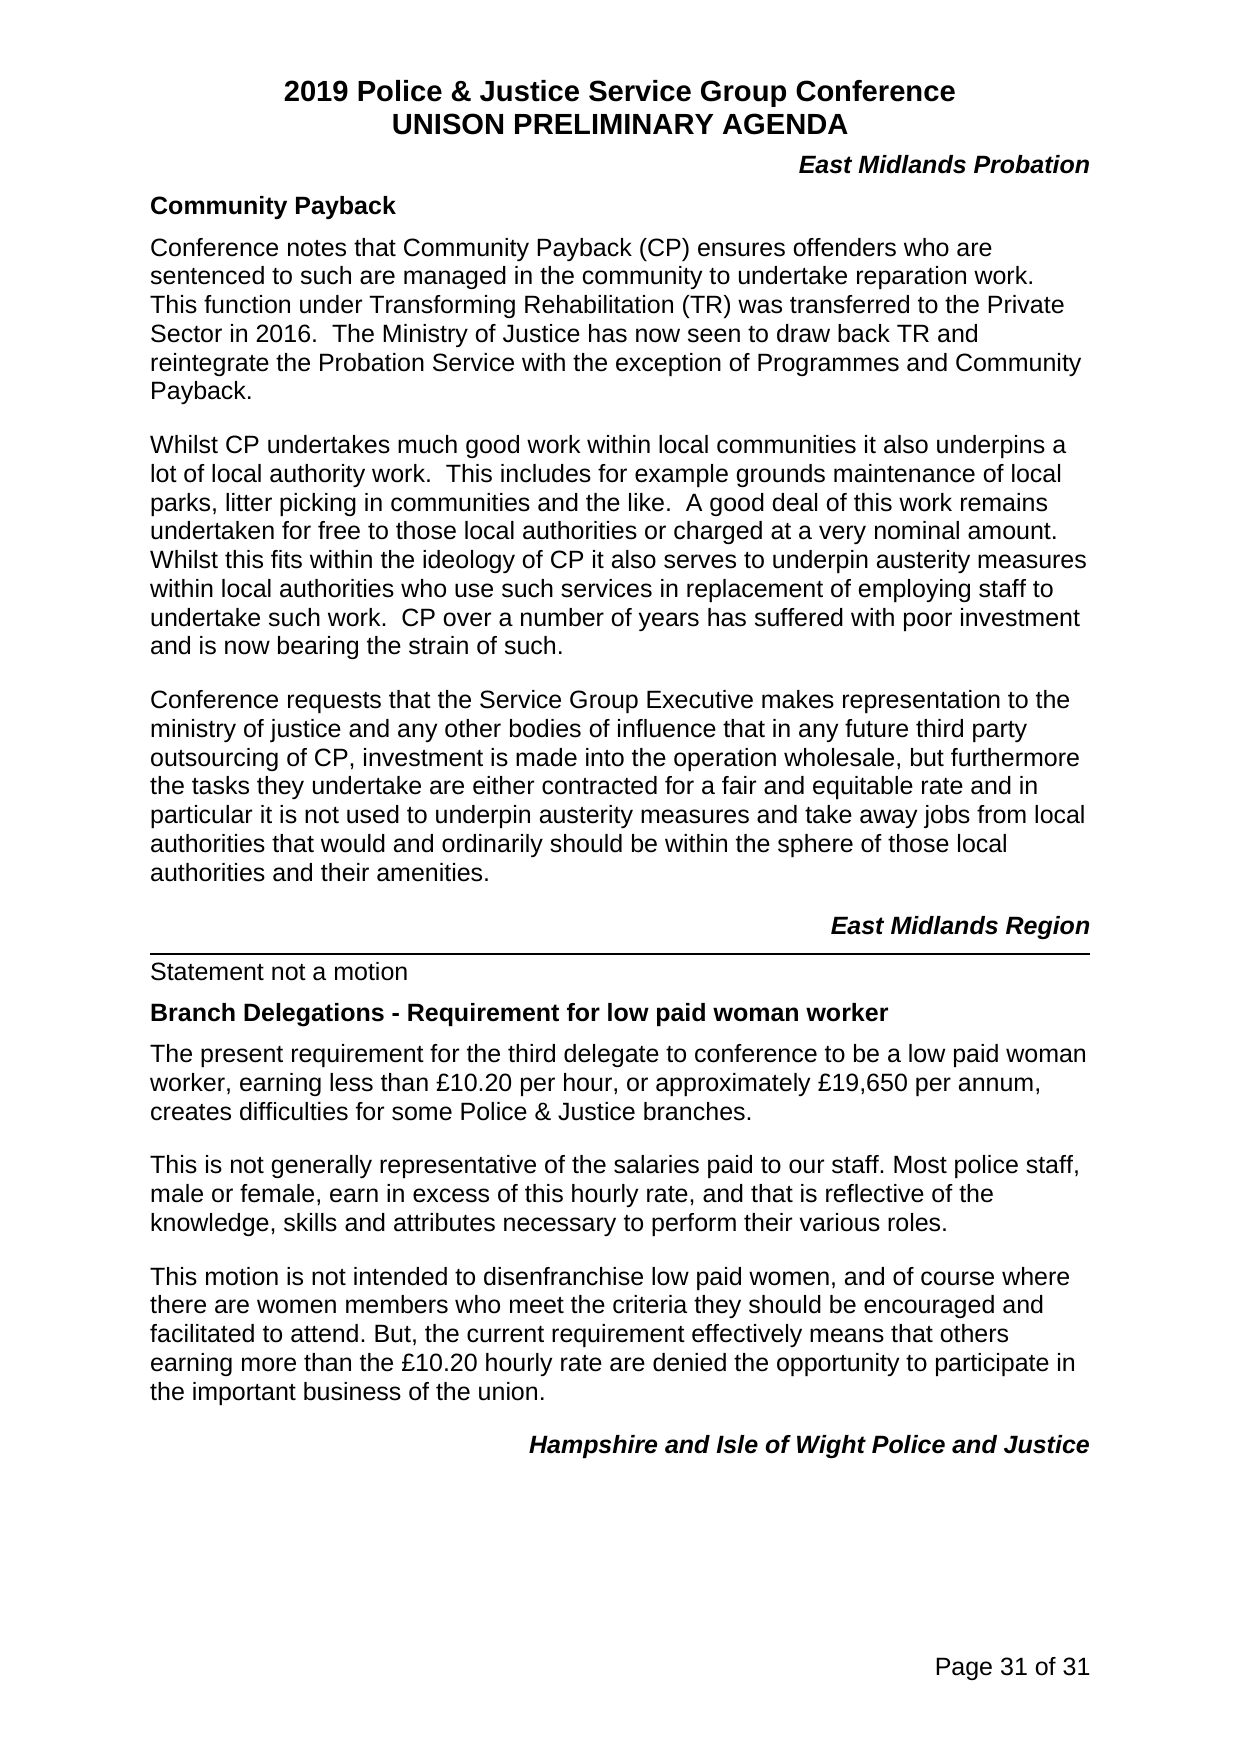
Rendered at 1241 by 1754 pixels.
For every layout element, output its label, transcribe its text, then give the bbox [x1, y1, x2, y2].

text The present requirement for the third delegate to conference to be a low paid woman worker, earning less than £10.20 per hour, or approximately £19,650 per annum, creates difficulties for some Police & Justice branches. [150, 1039, 1090, 1125]
text East Midlands Probation [150, 150, 1090, 179]
text Hampshire and Isle of Wight Police and Justice [150, 1430, 1090, 1459]
text Statement not a motion [150, 955, 1090, 985]
text Branch Delegations - Requirement for low paid woman worker [150, 998, 1090, 1027]
text Conference requests that the Service Group Executive makes representation to the ministry of justice and any other bodies of influence that in any future third party outsourcing of CP, investment is made into the operation wholesale, but furthermore the tasks they undertake are either contracted for a fair and equitable rate and in particular it is not used to underpin austerity measures and take away jobs from local authorities that would and ordinarily should be within the sphere of those local authorities and their amenities. [150, 685, 1090, 886]
text Conference notes that Community Payback (CP) ensures offenders who are sentenced to such are managed in the community to undertake reparation work. This function under Transforming Rehabilitation (TR) was transferred to the Private Sector in 2016. The Ministry of Justice has now seen to draw back TR and reintegrate the Probation Service with the exception of Programmes and Community Payback. [150, 232, 1090, 405]
text Community Payback [150, 191, 1090, 220]
text This motion is not intended to disenfranchise low paid women, and of course where there are women members who meet the criteria they should be encouraged and facilitated to attend. But, the current requirement effectively means that others earning more than the £10.20 hourly rate are denied the opportunity to participate in the important business of the union. [150, 1262, 1090, 1405]
text East Midlands Region [150, 911, 1090, 940]
text This is not generally representative of the salaries paid to our staff. Most police staff, male or female, earn in excess of this hourly rate, and that is reflective of the knowledge, skills and attributes necessary to perform their various roles. [150, 1150, 1090, 1237]
